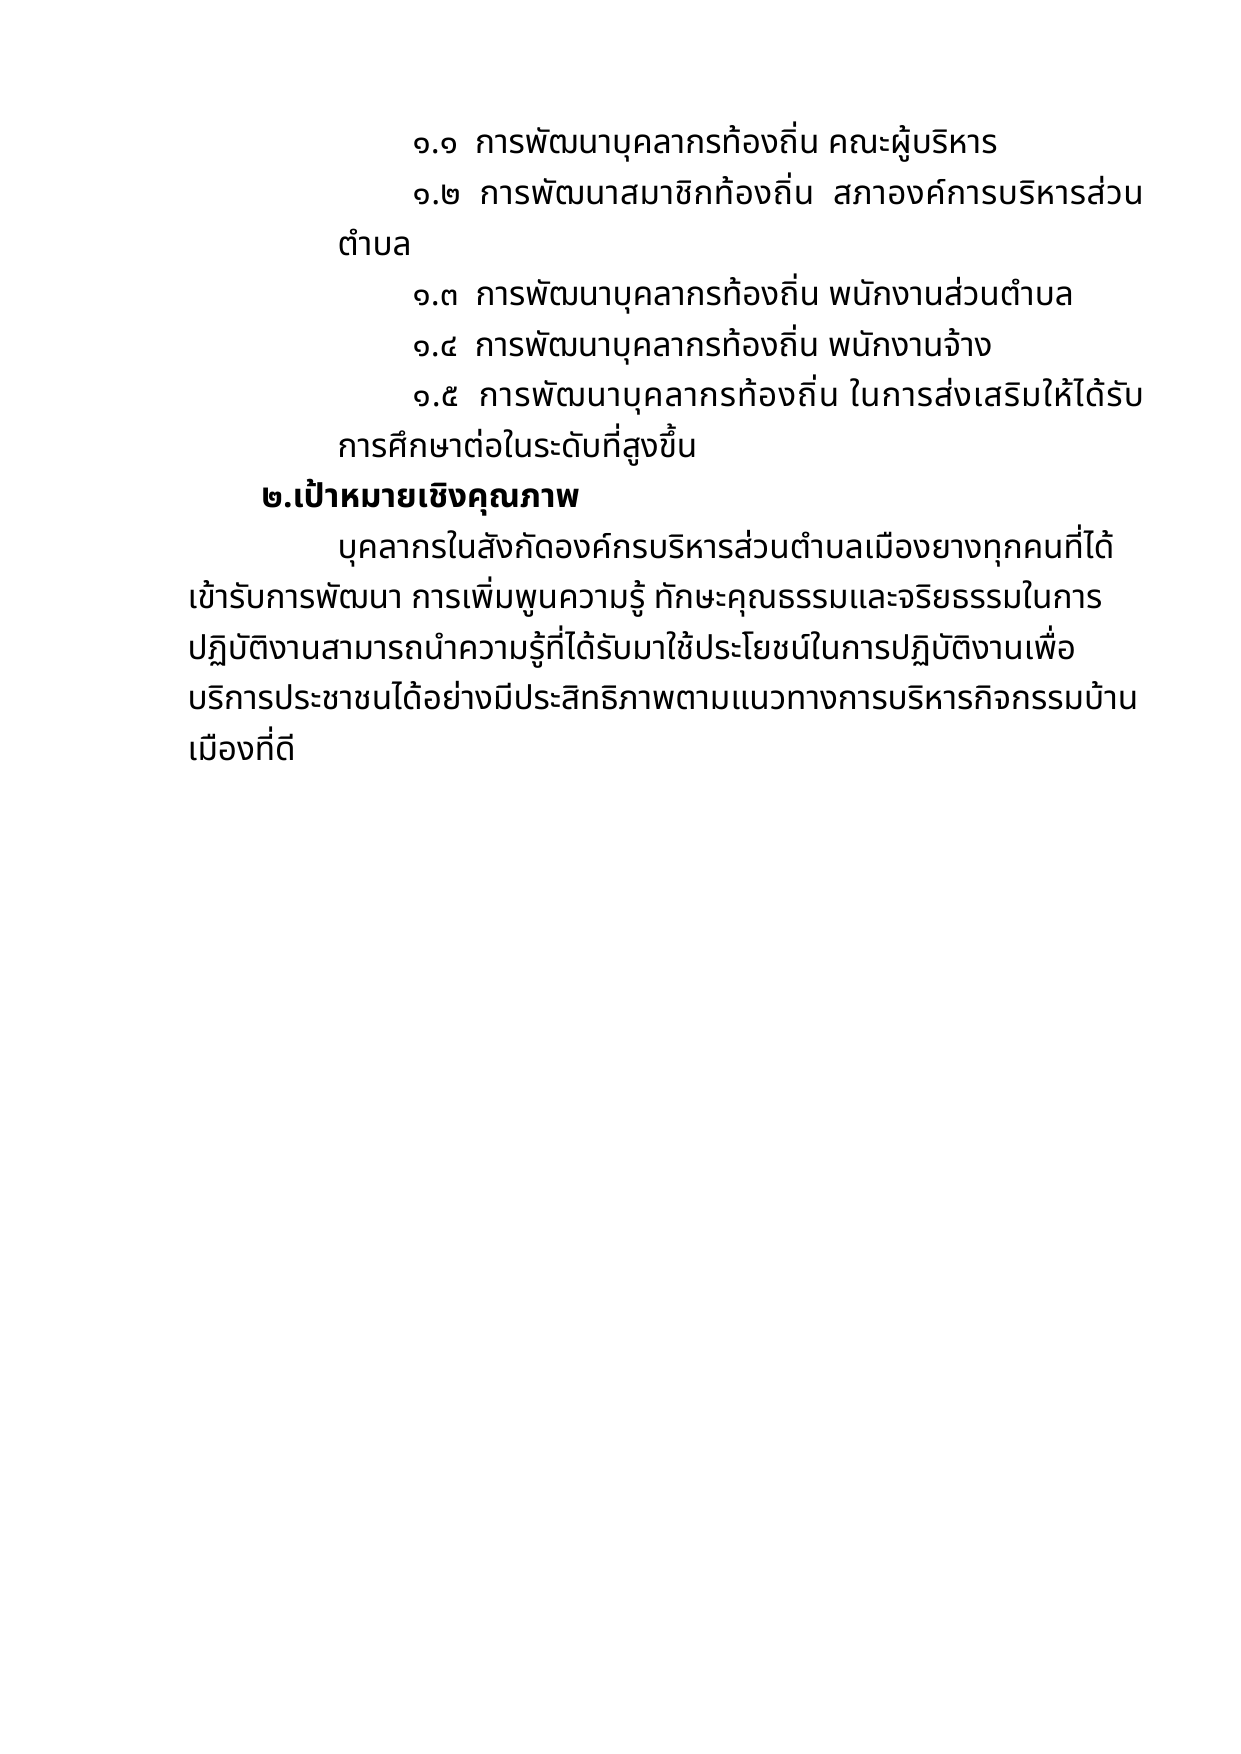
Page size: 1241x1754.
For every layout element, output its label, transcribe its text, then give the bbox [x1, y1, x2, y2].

text บุคลากรในสังกัดองค์กรบริหารส่วนตำบลเมืองยางทุกคนที่ได้เข้ารับการพัฒนา การเพิ่มพูนความรู้ ทักษะคุณธรรมและจริยธรรมในการปฏิบัติงานสามารถนำความรู้ที่ได้รับมาใช้ประโยชน์ในการปฏิบัติงานเพื่อบริการประชาชนได้อย่างมีประสิทธิภาพตามแนวทางการบริหารกิจกรรมบ้านเมืองที่ดี [187, 523, 1144, 775]
text ๒.เป้าหมายเชิงคุณภาพ [187, 472, 1144, 523]
text ๑.๓ การพัฒนาบุคลากรท้องถิ่น พนักงานส่วนตำบล [337, 270, 1144, 321]
text ๑.๑ การพัฒนาบุคลากรท้องถิ่น คณะผู้บริหาร [337, 118, 1144, 169]
text ๑.๔ การพัฒนาบุคลากรท้องถิ่น พนักงานจ้าง [337, 321, 1144, 371]
text ๑.๕ การพัฒนาบุคลากรท้องถิ่น ในการส่งเสริมให้ได้รับการศึกษาต่อในระดับที่สูงขึ้น [337, 371, 1144, 472]
text ๑.๒ การพัฒนาสมาชิกท้องถิ่น สภาองค์การบริหารส่วนตำบล [337, 169, 1144, 270]
